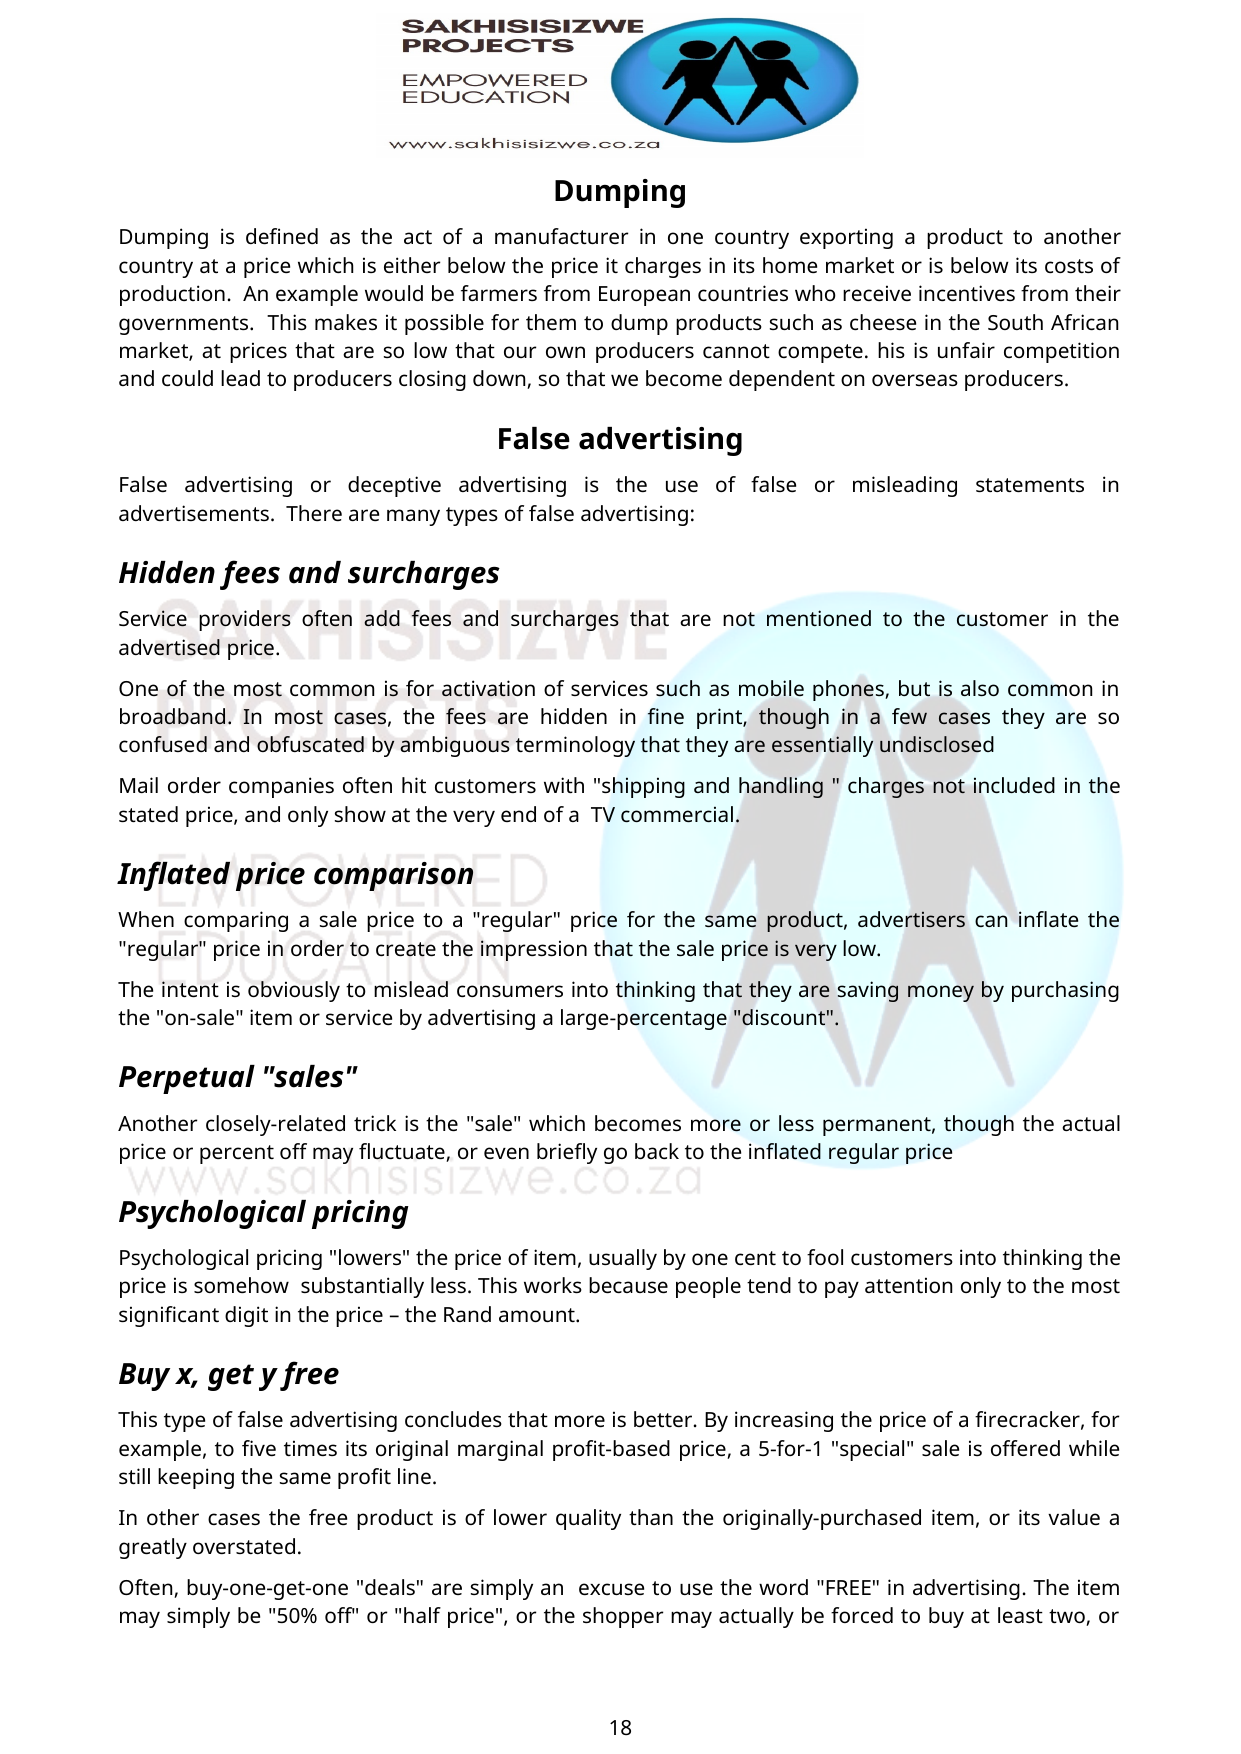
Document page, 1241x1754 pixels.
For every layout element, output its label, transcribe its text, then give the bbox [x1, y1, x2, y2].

text Dumping is defined as the act of a manufacturer in one country exporting a product to another country at a price which is either below the price it charges in its home market or is below its costs of production. An example would be farmers from European countries who receive incentives from their governments. This makes it possible for them to dump products such as cheese in the South African market, at prices that are so low that our own producers cannot compete. his is unfair competition and could lead to producers closing down, so that we become dependent on overseas producers. [118, 222, 1122, 393]
subtitle False advertising [118, 418, 1122, 458]
text When comparing a sale price to a "regular" price for the same product, advertisers can inflate the "regular" price in order to create the impression that the sale price is very low. [118, 906, 1122, 962]
text Another closely-related trick is the "sale" which becomes more or less permanent, though the actual price or percent off may fluctuate, or even briefly go back to the inflated regular price [118, 1109, 1122, 1166]
text Mail order companies often hit customers with "shipping and handling " charges not included in the stated price, and only show at the very end of a TV commercial. [118, 771, 1122, 828]
subtitle Hidden fees and surcharges [118, 552, 1122, 592]
text This type of false advertising concludes that more is better. By increasing the price of a firecracker, for example, to five times its original marginal profit-based price, a 5-for-1 "special" sale is offered while still keeping the same profit line. [118, 1406, 1122, 1491]
subtitle Buy x, get y free [118, 1353, 1122, 1393]
text Psychological pricing "lowers" the price of item, usually by one cent to fool customers into thinking the price is somehow substantially less. This works because people tend to pay attention only to the most significant digit in the price – the Rand amount. [118, 1243, 1122, 1328]
picture [376, 12, 864, 158]
text The intent is obviously to mislead consumers into thinking that they are saving money by purchasing the "on-sale" item or service by advertising a large-percentage "discount". [118, 975, 1122, 1032]
subtitle Perpetual "sales" [118, 1057, 1122, 1096]
subtitle Dumping [118, 170, 1122, 210]
text One of the most common is for activation of services such as mobile phones, but is also common in broadband. In most cases, the fees are hidden in fine print, though in a few cases they are so confused and obfuscated by ambiguous terminology that they are essentially undisclosed [118, 674, 1122, 759]
text Service providers often add fees and surcharges that are not mentioned to the customer in the advertised price. [118, 604, 1122, 661]
text False advertising or deceptive advertising is the use of false or misleading statements in advertisements. There are many types of false advertising: [118, 470, 1122, 527]
subtitle Inflated price comparison [118, 853, 1122, 893]
subtitle Psychological pricing [118, 1191, 1122, 1231]
text In other cases the free product is of lower quality than the originally-purchased item, or its value a greatly overstated. [118, 1503, 1122, 1560]
